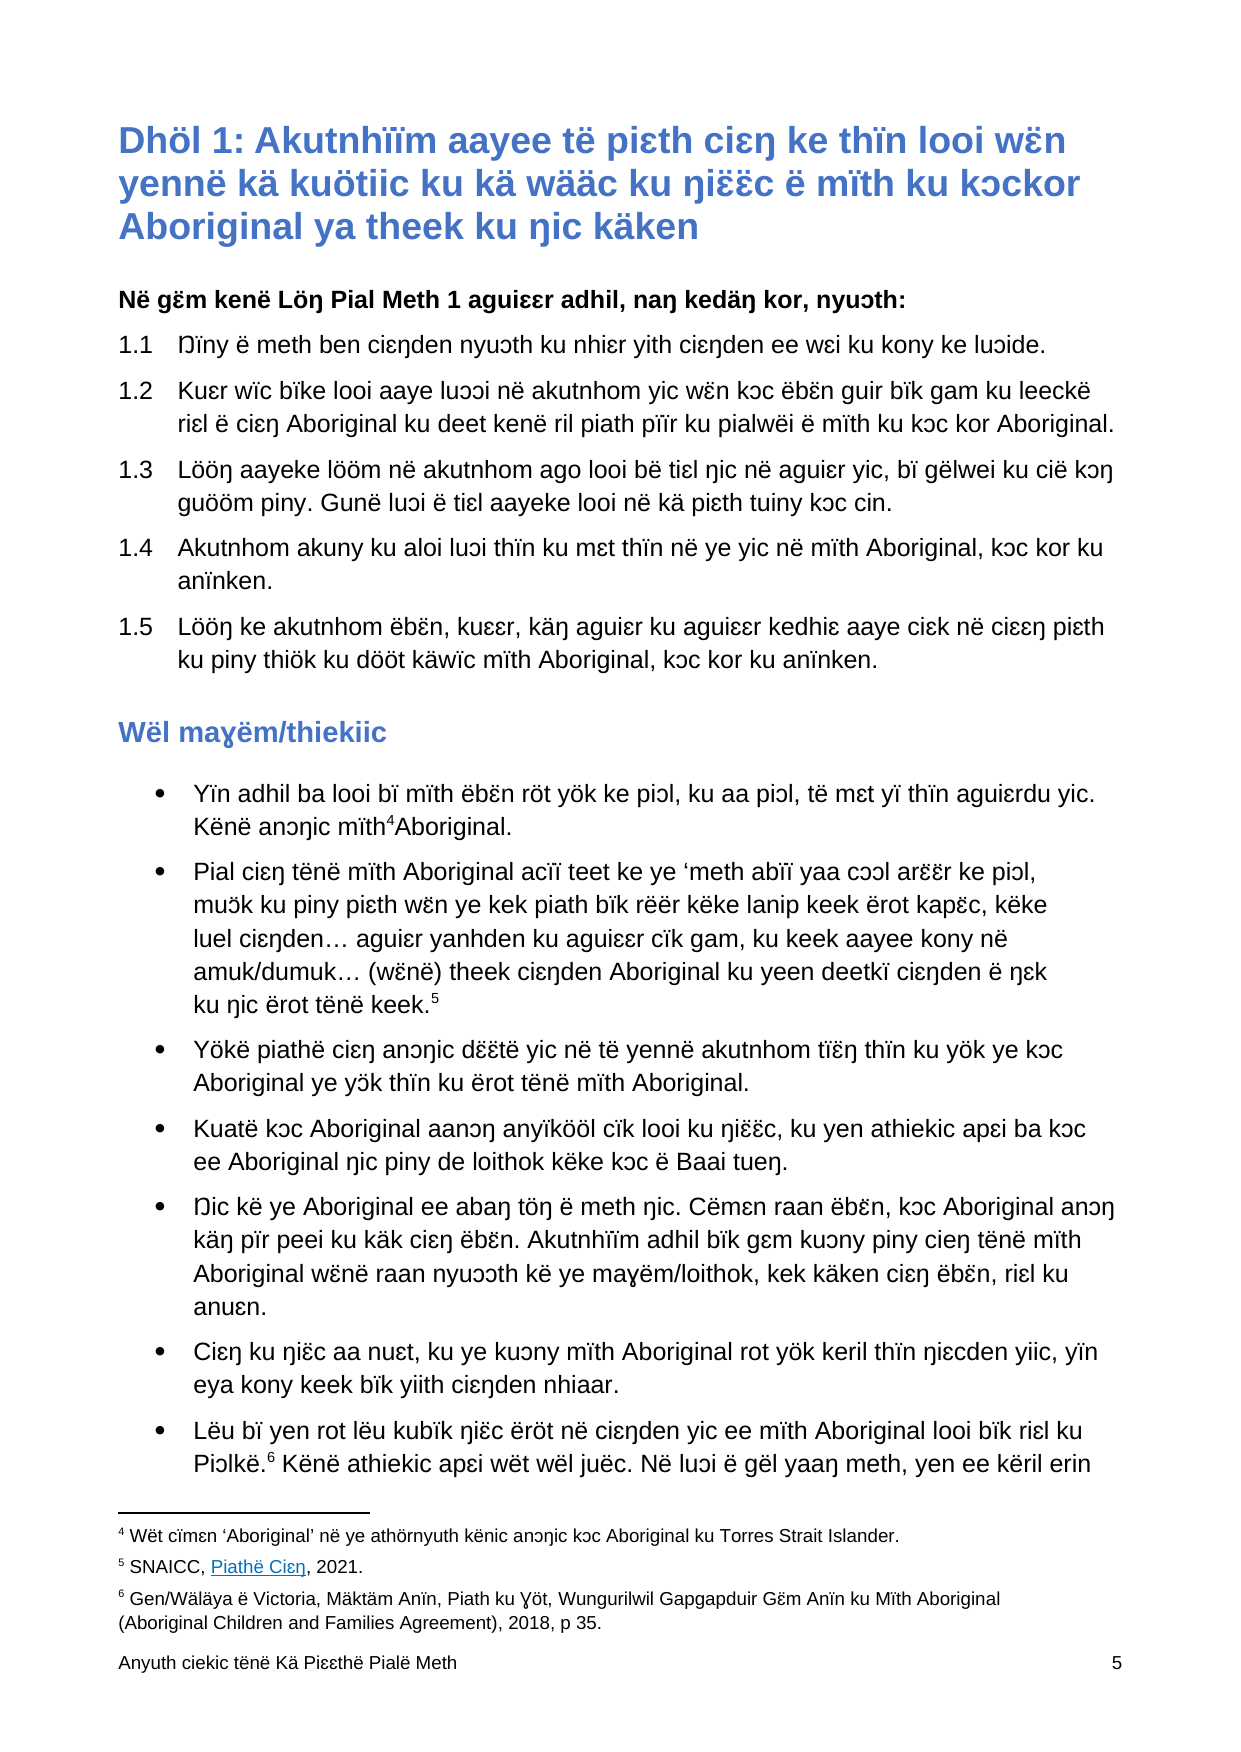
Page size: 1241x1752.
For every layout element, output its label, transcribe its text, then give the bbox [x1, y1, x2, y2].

list 1.1 Ŋïny ë meth ben ciɛŋden nyuɔth ku nhiɛr yith ciɛŋden ee wɛi ku kony ke luɔide. [118, 331, 1122, 359]
list 1.4 Akutnhom akuny ku aloi luɔi thïn ku mɛt thïn në ye yic në mïth Aboriginal, kɔc kor ku anïnken. [118, 533, 1122, 595]
text Pial ciɛŋ tënë mïth Aboriginal acïï teet ke ye ‘meth abïï yaa cɔɔl arɛ̈ɛ̈r ke piɔl, muɔ̈k ku piny piɛth wɛ̈n ye kek piath bïk rëër këke lanip keek ërot kapɛ̈c, këke luel ciɛŋden… aguiɛr yanhden ku aguiɛɛr cïk gam, ku keek aayee kony në amuk/dumuk… (wɛ̈në) theek ciɛŋden Aboriginal ku yeen deetkï ciɛŋden ë ŋɛk ku ŋic ërot tënë keek. [156, 857, 1122, 1018]
text Yïn adhil ba looi bï mïth ëbɛ̈n röt yök ke piɔl, ku aa piɔl, të mɛt yï thïn aguiɛrdu yic. Kënë anɔŋic mïthAboriginal. [156, 779, 1122, 841]
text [156, 1416, 1122, 1478]
subtitle Dhöl 1: Akutnhïïm aayee të piɛth ciɛŋ ke thïn looi wɛ̈n yennë kä kuötiic ku kä wääc ku ŋiɛ̈ɛ̈c ë mïth ku kɔckor Aboriginal ya theek ku ŋic käken [118, 118, 1122, 247]
text Në gɛ̈m kenë Löŋ Pial Meth 1 aguiɛɛr adhil, naŋ kedäŋ kor, nyuɔth: [118, 285, 1122, 314]
list 1.3 Lööŋ aayeke lööm në akutnhom ago looi bë tiɛl ŋic në aguiɛr yic, bï gëlwei ku cië kɔŋ guööm piny. Gunë luɔi ë tiɛl aayeke looi në kä piɛth tuiny kɔc cin. [118, 454, 1122, 516]
subtitle Wël maɣëm/thiekiic [118, 715, 1122, 749]
text Ciɛŋ ku ŋiɛ̈c aa nuɛt, ku ye kuɔny mïth Aboriginal rot yök keril thïn ŋiɛcden yiic, yïn eya kony keek bïk yiith ciɛŋden nhiaar. [156, 1337, 1122, 1399]
list 1.5 Lööŋ ke akutnhom ëbɛ̈n, kuɛɛr, käŋ aguiɛr ku aguiɛɛr kedhiɛ aaye ciɛk në ciɛɛŋ piɛth ku piny thiök ku dööt käwïc mïth Aboriginal, kɔc kor ku anïnken. [118, 612, 1122, 673]
list 1.2 Kuɛr wïc bïke looi aaye luɔɔi në akutnhom yic wɛ̈n kɔc ëbɛ̈n guir bïk gam ku leeckë riɛl ë ciɛŋ Aboriginal ku deet kenë ril piath pïïr ku pialwëi ë mïth ku kɔc kor Aboriginal. [118, 376, 1122, 438]
text Ŋic kë ye Aboriginal ee abaŋ töŋ ë meth ŋic. Cëmɛn raan ëbɛ̈n, kɔc Aboriginal anɔŋ käŋ pïr peei ku käk ciɛŋ ëbɛ̈n. Akutnhïïm adhil bïk gɛm kuɔny piny cieŋ tënë mïth Aboriginal wɛ̈në raan nyuɔɔth kë ye maɣëm/loithok, kek käken ciɛŋ ëbɛ̈n, riɛl ku anuɛn. [156, 1192, 1122, 1320]
text Kuatë kɔc Aboriginal aanɔŋ anyïkööl cïk looi ku ŋiɛ̈ɛ̈c, ku yen athiekic apɛi ba kɔc ee Aboriginal ŋic piny de loithok këke kɔc ë Baai tueŋ. [156, 1114, 1122, 1176]
text Yökë piathë ciɛŋ anɔŋic dɛ̈ɛ̈të yic në të yennë akutnhom tïɛ̈ŋ thïn ku yök ye kɔc Aboriginal ye yɔ̈k thïn ku ërot tënë mïth Aboriginal. [156, 1035, 1122, 1097]
